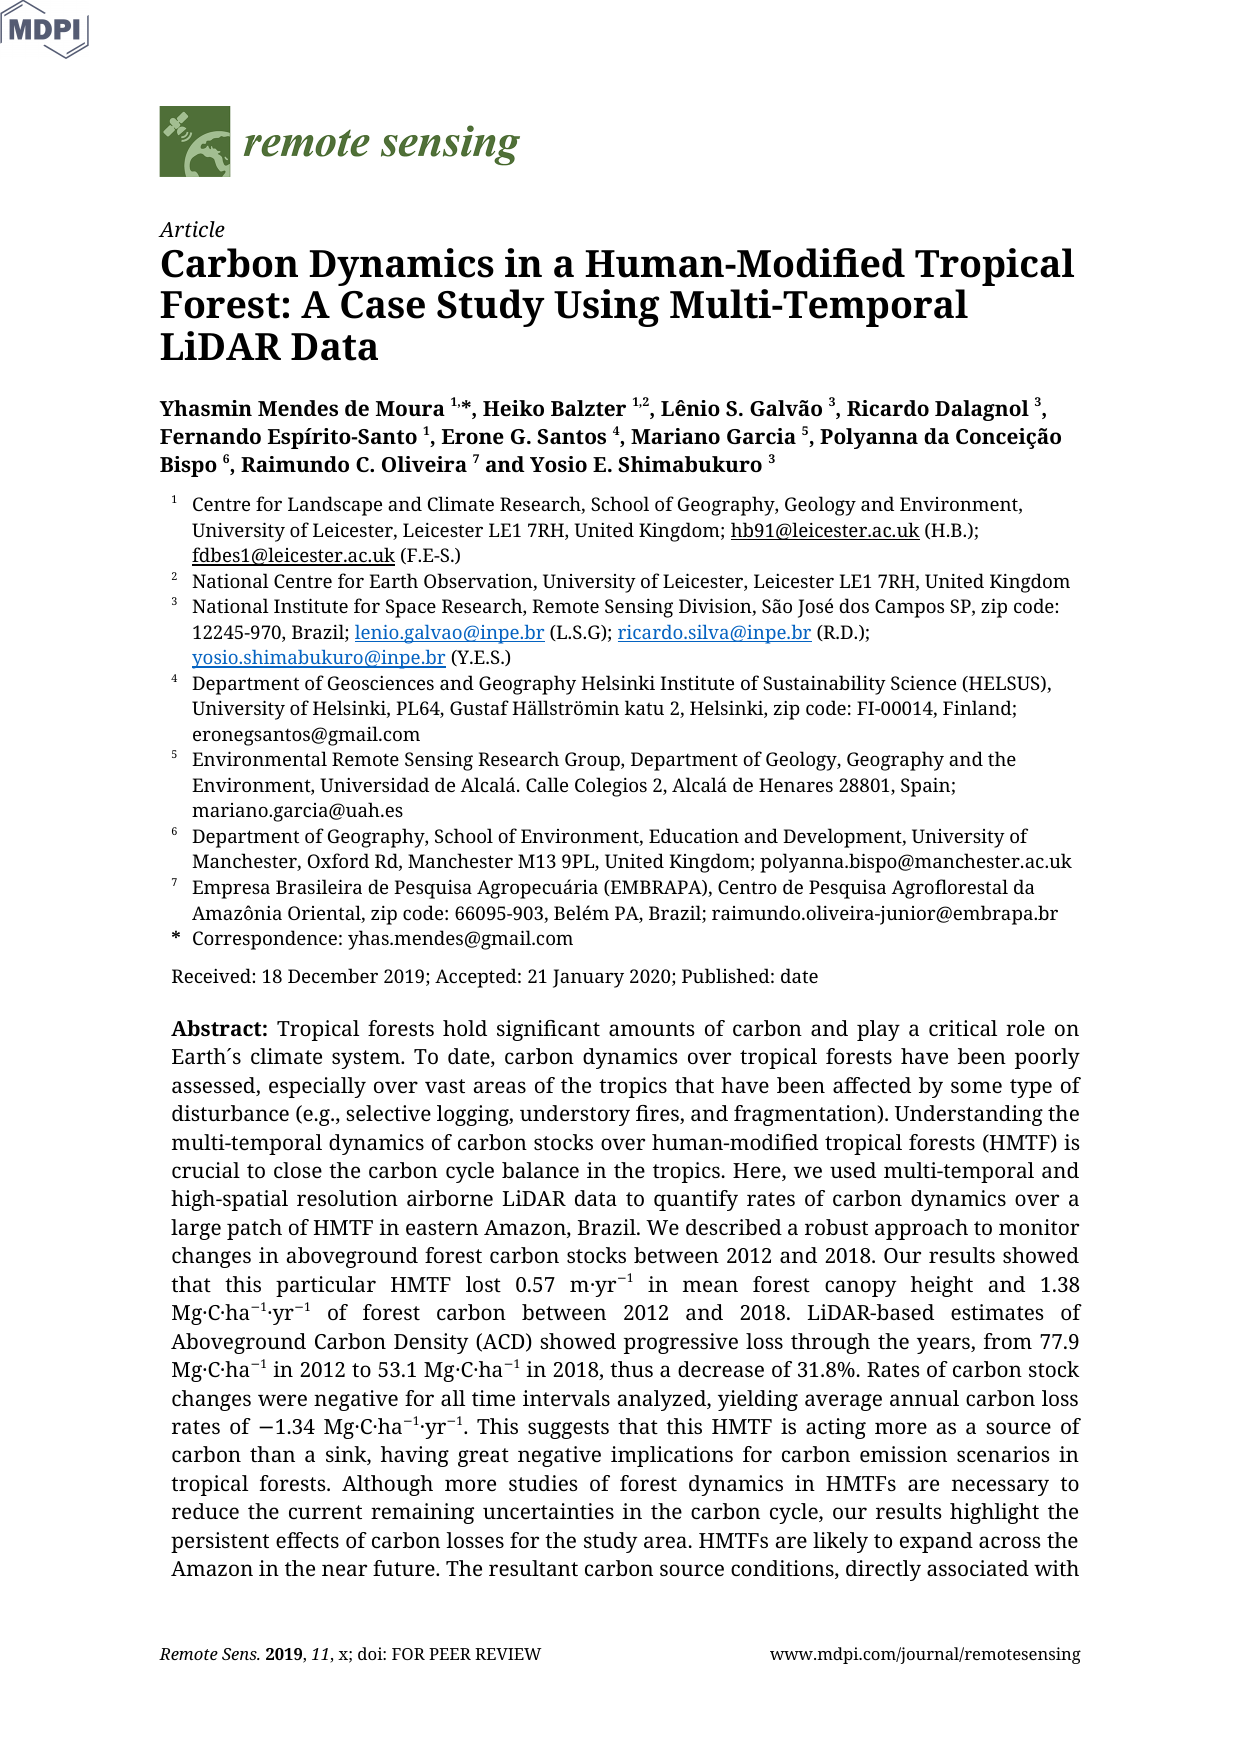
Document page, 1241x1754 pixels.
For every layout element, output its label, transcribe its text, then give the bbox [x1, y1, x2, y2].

text 2 National Centre for Earth Observation, University of Leicester, Leicester LE1 7RH, United Kingdom [171, 568, 1081, 594]
text Article [159, 215, 1081, 244]
text 6 Department of Geography, School of Environment, Education and Development, University of Manchester, Oxford Rd, Manchester M13 9PL, United Kingdom; polyanna.bispo@manchester.ac.uk [171, 823, 1081, 874]
text * Correspondence: yhas.mendes@gmail.com [171, 925, 1081, 951]
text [171, 1014, 1081, 1583]
text Received: 18 December 2019; Accepted: 21 January 2020; Published: date [171, 963, 1081, 989]
text 5 Environmental Remote Sensing Research Group, Department of Geology, Geography and the Environment, Universidad de Alcalá. Calle Colegios 2, Alcalá de Henares 28801, Spain; mariano.garcia@uah.es [171, 747, 1081, 823]
text 1 Centre for Landscape and Climate Research, School of Geography, Geology and Environment, University of Leicester, Leicester LE1 7RH, United Kingdom; hb91@leicester.ac.uk (H.B.); fdbes1@leicester.ac.uk (F.E-S.) [171, 492, 1081, 568]
picture [0, 0, 89, 59]
text 3 National Institute for Space Research, Remote Sensing Division, São José dos Campos SP, zip code: 12245-970, Brazil; lenio.galvao@inpe.br (L.S.G); ricardo.silva@inpe.br (R.D.); yosio.shimabukuro@inpe.br (Y.E.S.) [171, 594, 1081, 670]
picture [159, 106, 535, 177]
text Yhasmin Mendes de Moura 1,*, Heiko Balzter 1,2, Lênio S. Galvão 3, Ricardo Dalagnol 3, Fernando Espírito-Santo 1, Erone G. Santos 4, Mariano Garcia 5, Polyanna da Conceição Bispo 6, Raimundo C. Oliveira 7 and Yosio E. Shimabukuro 3 [159, 394, 1081, 479]
text 4 Department of Geosciences and Geography Helsinki Institute of Sustainability Science (HELSUS), University of Helsinki, PL64, Gustaf Hällströmin katu 2, Helsinki, zip code: FI-00014, Finland; eronegsantos@gmail.com [171, 670, 1081, 747]
text 7 Empresa Brasileira de Pesquisa Agropecuária (EMBRAPA), Centro de Pesquisa Agroflorestal da Amazônia Oriental, zip code: 66095-903, Belém PA, Brazil; raimundo.oliveira-junior@embrapa.br [171, 874, 1081, 925]
title Carbon Dynamics in a Human-Modified Tropical Forest: A Case Study Using Multi-Temporal LiDAR Data [159, 244, 1081, 369]
